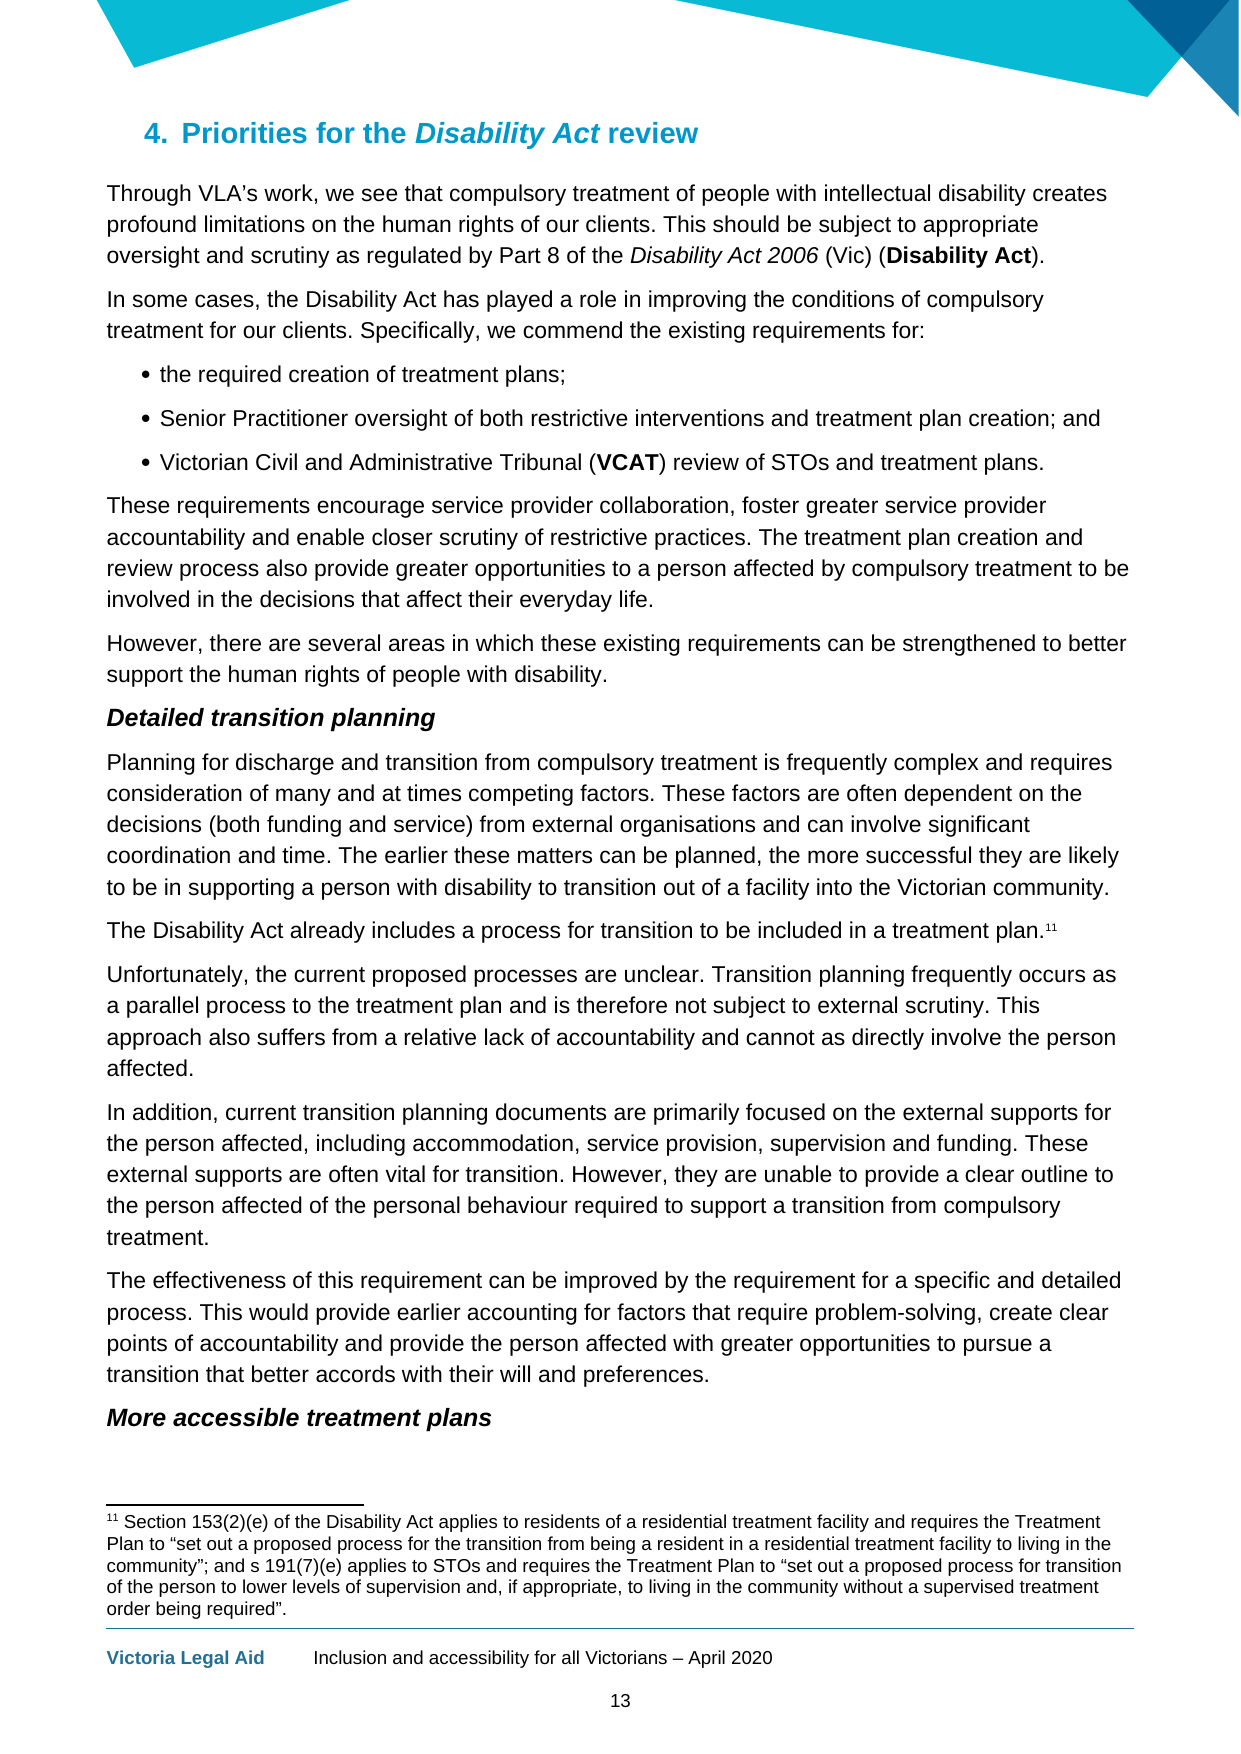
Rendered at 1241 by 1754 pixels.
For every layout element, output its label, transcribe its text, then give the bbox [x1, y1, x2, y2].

text These requirements encourage service provider collaboration, foster greater service provider accountability and enable closer scrutiny of restrictive practices. The treatment plan creation and review process also provide greater opportunities to a person affected by compulsory treatment to be involved in the decisions that affect their everyday life. [106, 488, 1134, 613]
list Senior Practitioner oversight of both restrictive interventions and treatment plan creation; and [142, 400, 1134, 431]
text Unfortunately, the current proposed processes are unclear. Transition planning frequently occurs as a parallel process to the treatment plan and is therefore not subject to external scrutiny. This approach also suffers from a relative lack of accountability and cannot as directly involve the person affected. [106, 956, 1134, 1081]
text The Disability Act already includes a process for transition to be included in a treatment plan. [106, 913, 1134, 944]
text More accessible treatment plans [106, 1400, 1134, 1431]
text Planning for discharge and transition from compulsory treatment is frequently complex and requires consideration of many and at times competing factors. These factors are often dependent on the decisions (both funding and service) from external organisations and can involve significant coordination and time. The earlier these matters can be planned, the more successful they are likely to be in supporting a person with disability to transition out of a facility into the Victorian community. [106, 744, 1134, 900]
subtitle Priorities for the Disability Act review [144, 115, 1134, 150]
text However, there are several areas in which these existing requirements can be strengthened to better support the human rights of people with disability. [106, 625, 1134, 688]
text Detailed transition planning [106, 700, 1134, 731]
list Victorian Civil and Administrative Tribunal (VCAT) review of STOs and treatment plans. [142, 444, 1134, 475]
text The effectiveness of this requirement can be improved by the requirement for a specific and detailed process. This would provide earlier accounting for factors that require problem-solving, create clear points of accountability and provide the person affected with greater opportunities to pursue a transition that better accords with their will and preferences. [106, 1263, 1134, 1388]
text In addition, current transition planning documents are primarily focused on the external supports for the person affected, including accommodation, service provision, supervision and funding. These external supports are often vital for transition. However, they are unable to provide a clear outline to the person affected of the personal behaviour required to support a transition from compulsory treatment. [106, 1094, 1134, 1250]
text In some cases, the Disability Act has played a role in improving the conditions of compulsory treatment for our clients. Specifically, we commend the existing requirements for: [106, 281, 1134, 344]
text Through VLA’s work, we see that compulsory treatment of people with intellectual disability creates profound limitations on the human rights of our clients. This should be subject to appropriate oversight and scrutiny as regulated by Part 8 of the Disability Act 2006 (Vic) (Disability Act). [106, 175, 1134, 269]
picture [0, 0, 1239, 117]
list the required creation of treatment plans; [142, 356, 1134, 388]
